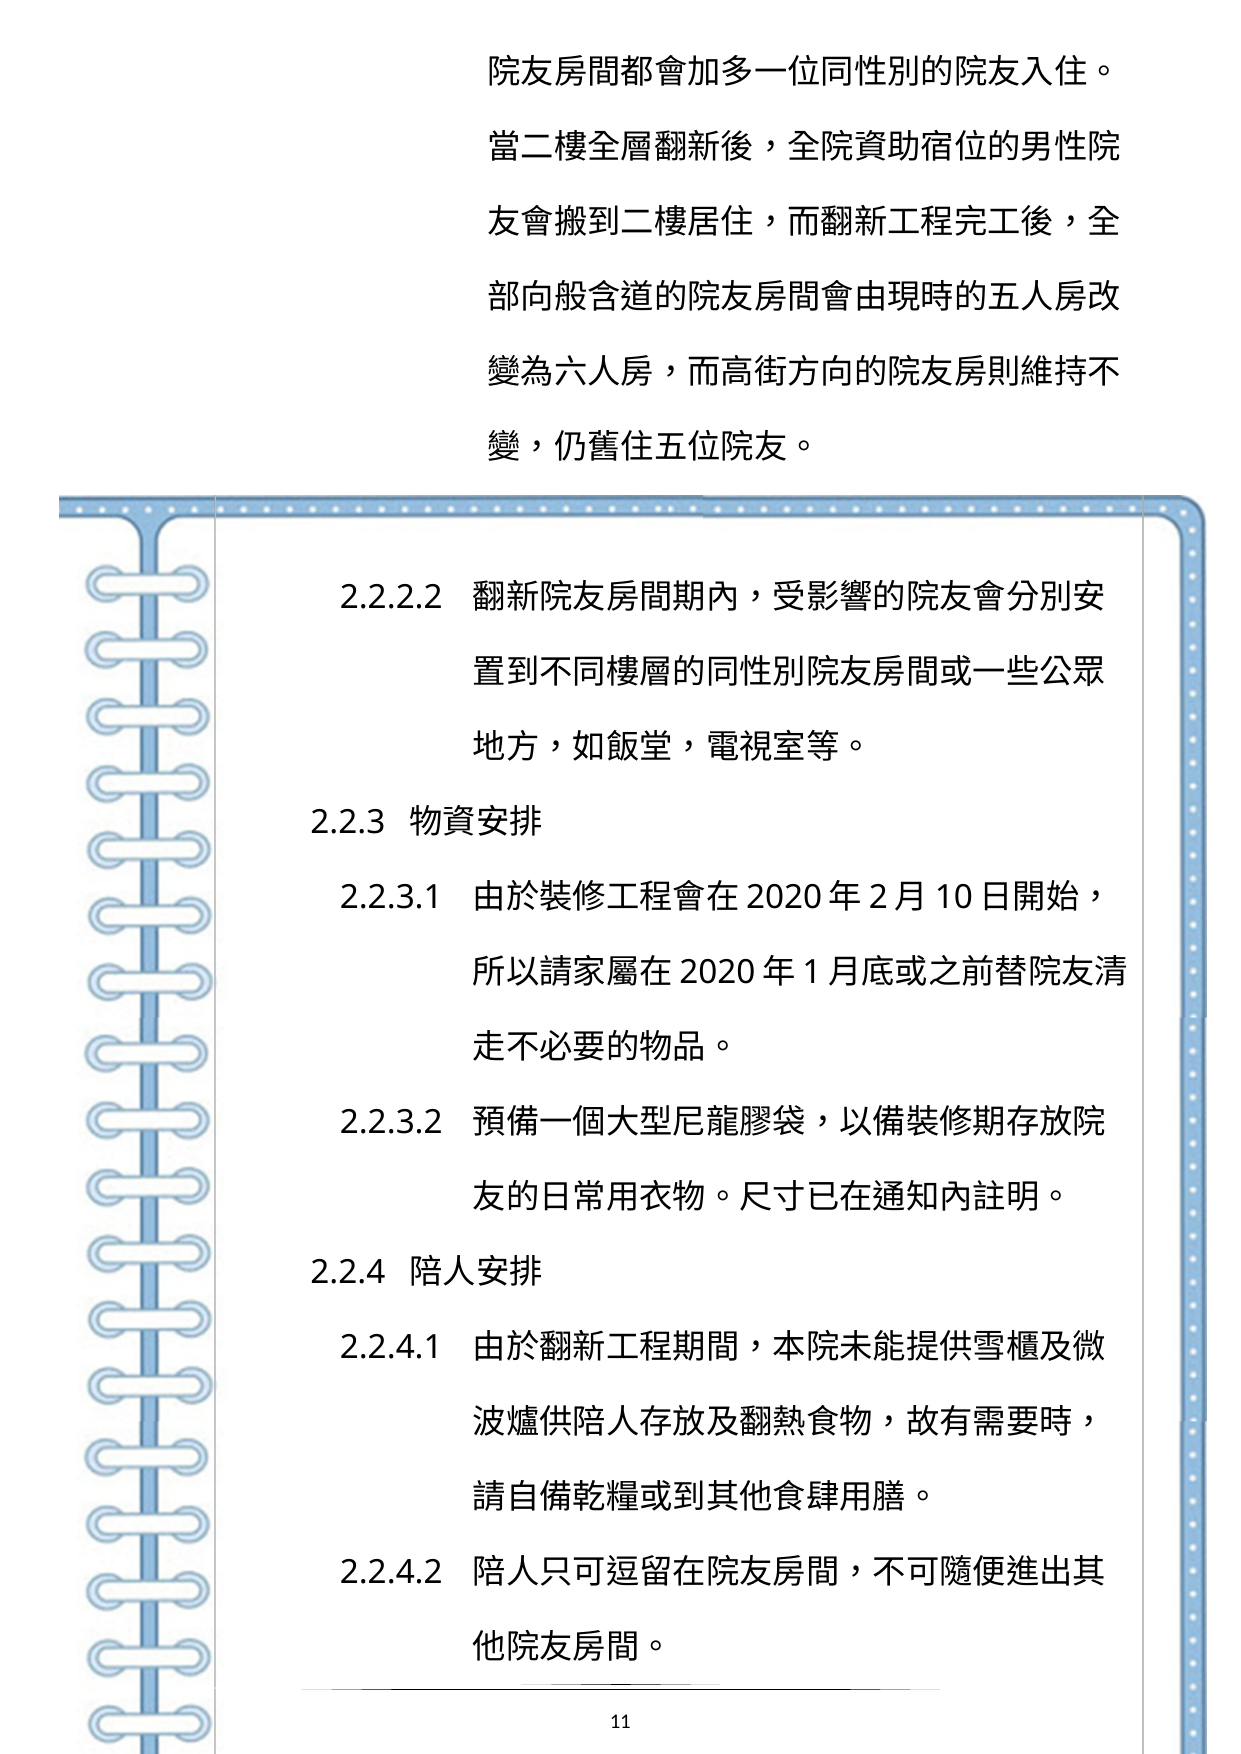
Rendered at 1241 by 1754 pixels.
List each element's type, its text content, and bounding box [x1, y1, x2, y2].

list 陪人只可逗留在院友房間，不可隨便進出其他院友房間。 [339, 1531, 1137, 1681]
list 物資安排 [310, 781, 1181, 856]
list 預備一個大型尼龍膠袋，以備裝修期存放院友的日常用衣物。尺寸已在通知內註明。 [339, 1081, 1137, 1231]
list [354, 31, 1122, 481]
picture [59, 495, 1207, 1754]
list 由於翻新工程期間，本院未能提供雪櫃及微波爐供陪人存放及翻熱食物，故有需要時，請自備乾糧或到其他食肆用膳。 [339, 1306, 1137, 1531]
list 翻新院友房間期內，受影響的院友會分別安置到不同樓層的同性別院友房間或一些公眾地方，如飯堂，電視室等。 [339, 556, 1137, 781]
list 陪人安排 [310, 1231, 1181, 1306]
list 由於裝修工程會在2020年2月10日開始，所以請家屬在2020年1月底或之前替院友清走不必要的物品。 [339, 856, 1137, 1081]
